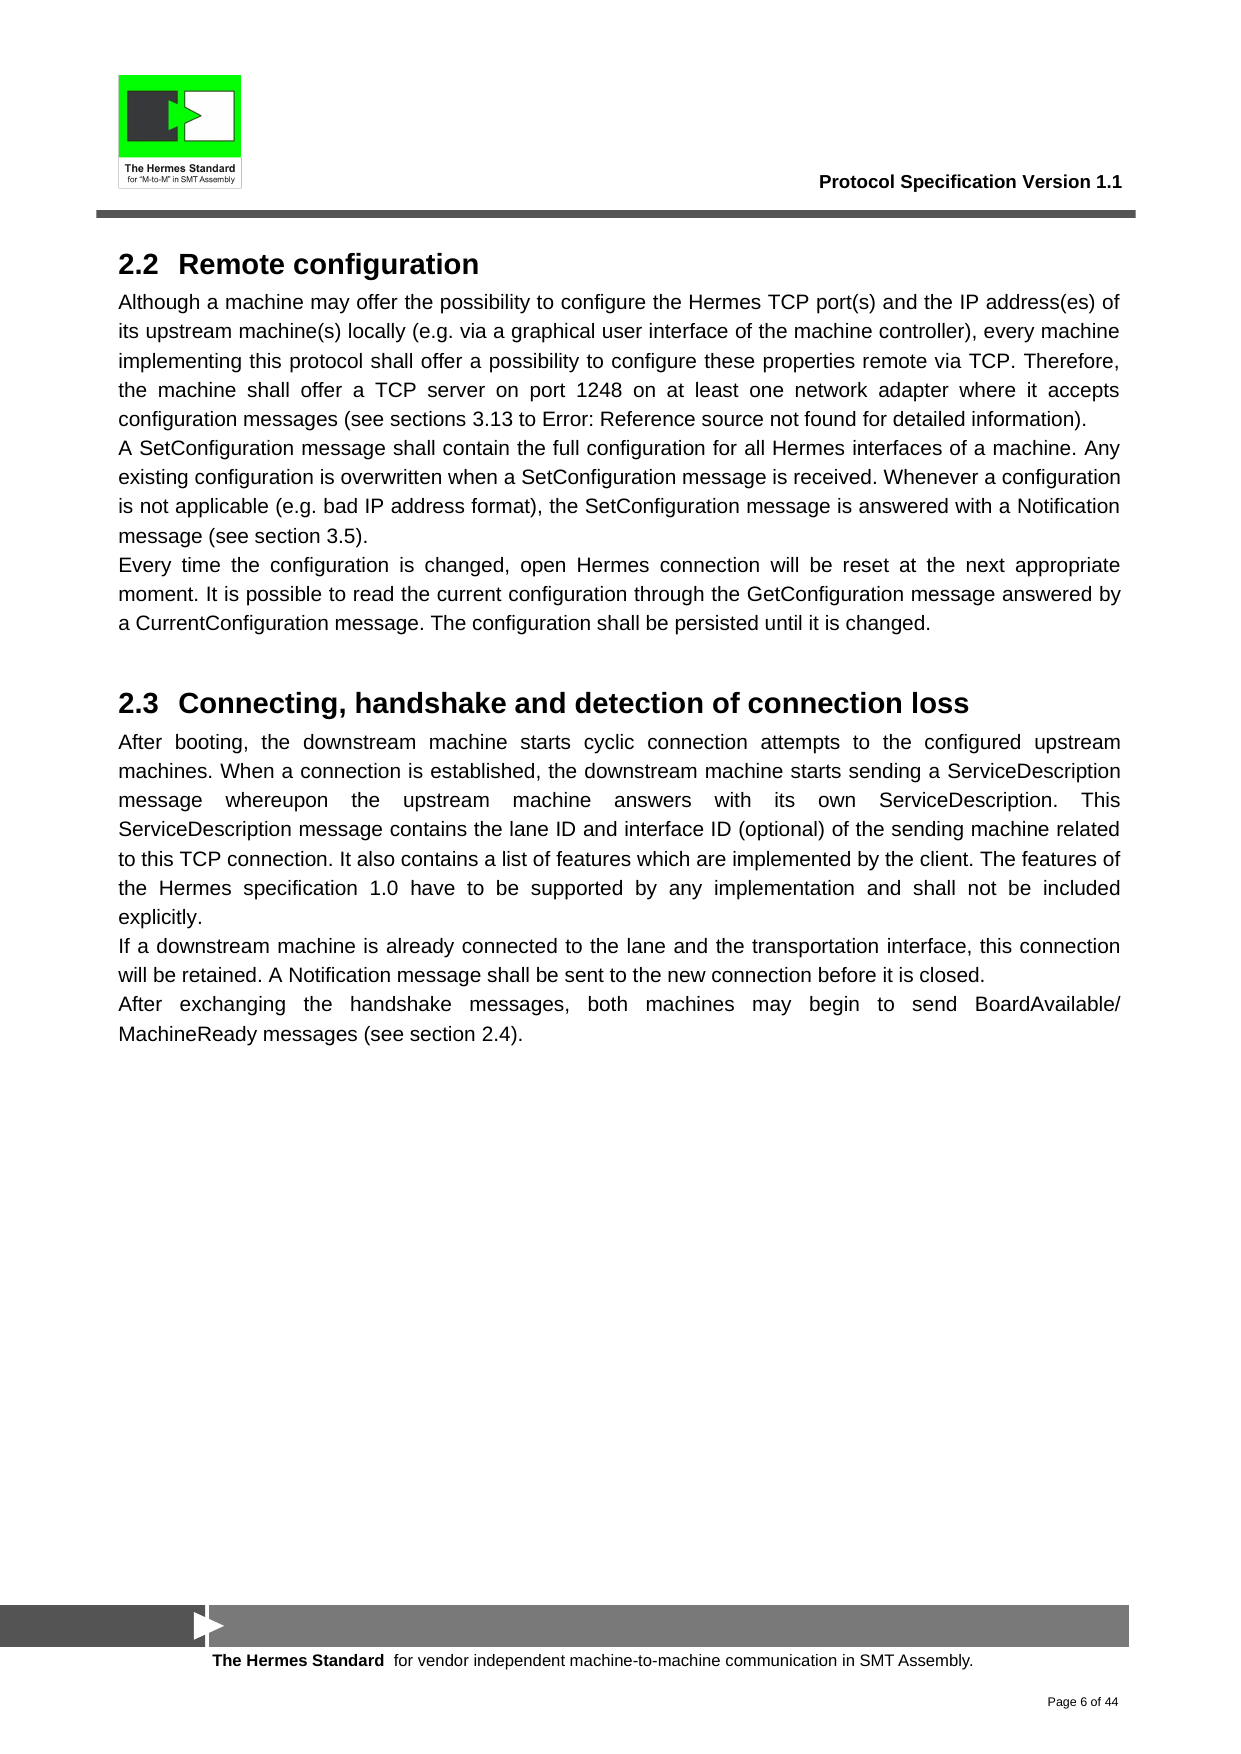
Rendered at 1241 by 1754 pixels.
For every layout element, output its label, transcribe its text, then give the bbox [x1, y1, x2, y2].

text A SetConfiguration message shall contain the full configuration for all Hermes interfaces of a machine. Any existing configuration is overwritten when a SetConfiguration message is received. Whenever a configuration is not applicable (e.g. bad IP address format), the SetConfiguration message is answered with a Notification message (see section 3.5). [118, 432, 1122, 549]
subtitle Connecting, handshake and detection of connection loss [118, 691, 1122, 720]
text Although a machine may offer the possibility to configure the Hermes TCP port(s) and the IP address(es) of its upstream machine(s) locally (e.g. via a graphical user interface of the machine controller), every machine implementing this protocol shall offer a possibility to configure these properties remote via TCP. Therefore, the machine shall offer a TCP server on port 1248 on at least one network adapter where it accepts configuration messages (see sections 3.13 to 0 for detailed information). [118, 286, 1122, 432]
text Every time the configuration is changed, open Hermes connection will be reset at the next appropriate moment. It is possible to read the current configuration through the GetConfiguration message answered by a CurrentConfiguration message. The configuration shall be persisted until it is changed. [118, 549, 1122, 636]
text If a downstream machine is already connected to the lane and the transportation interface, this connection will be retained. A Notification message shall be sent to the new connection before it is closed. [118, 930, 1122, 988]
subtitle Remote configuration [118, 251, 1122, 280]
text After exchanging the handshake messages, both machines may begin to send BoardAvailable/ MachineReady messages (see section 2.4). [118, 988, 1122, 1047]
picture [118, 75, 245, 189]
text After booting, the downstream machine starts cyclic connection attempts to the configured upstream machines. When a connection is established, the downstream machine starts sending a ServiceDescription message whereupon the upstream machine answers with its own ServiceDescription. This ServiceDescription message contains the lane ID and interface ID (optional) of the sending machine related to this TCP connection. It also contains a list of features which are implemented by the client. The features of the Hermes specification 1.0 have to be supported by any implementation and shall not be included explicitly. [118, 726, 1122, 930]
